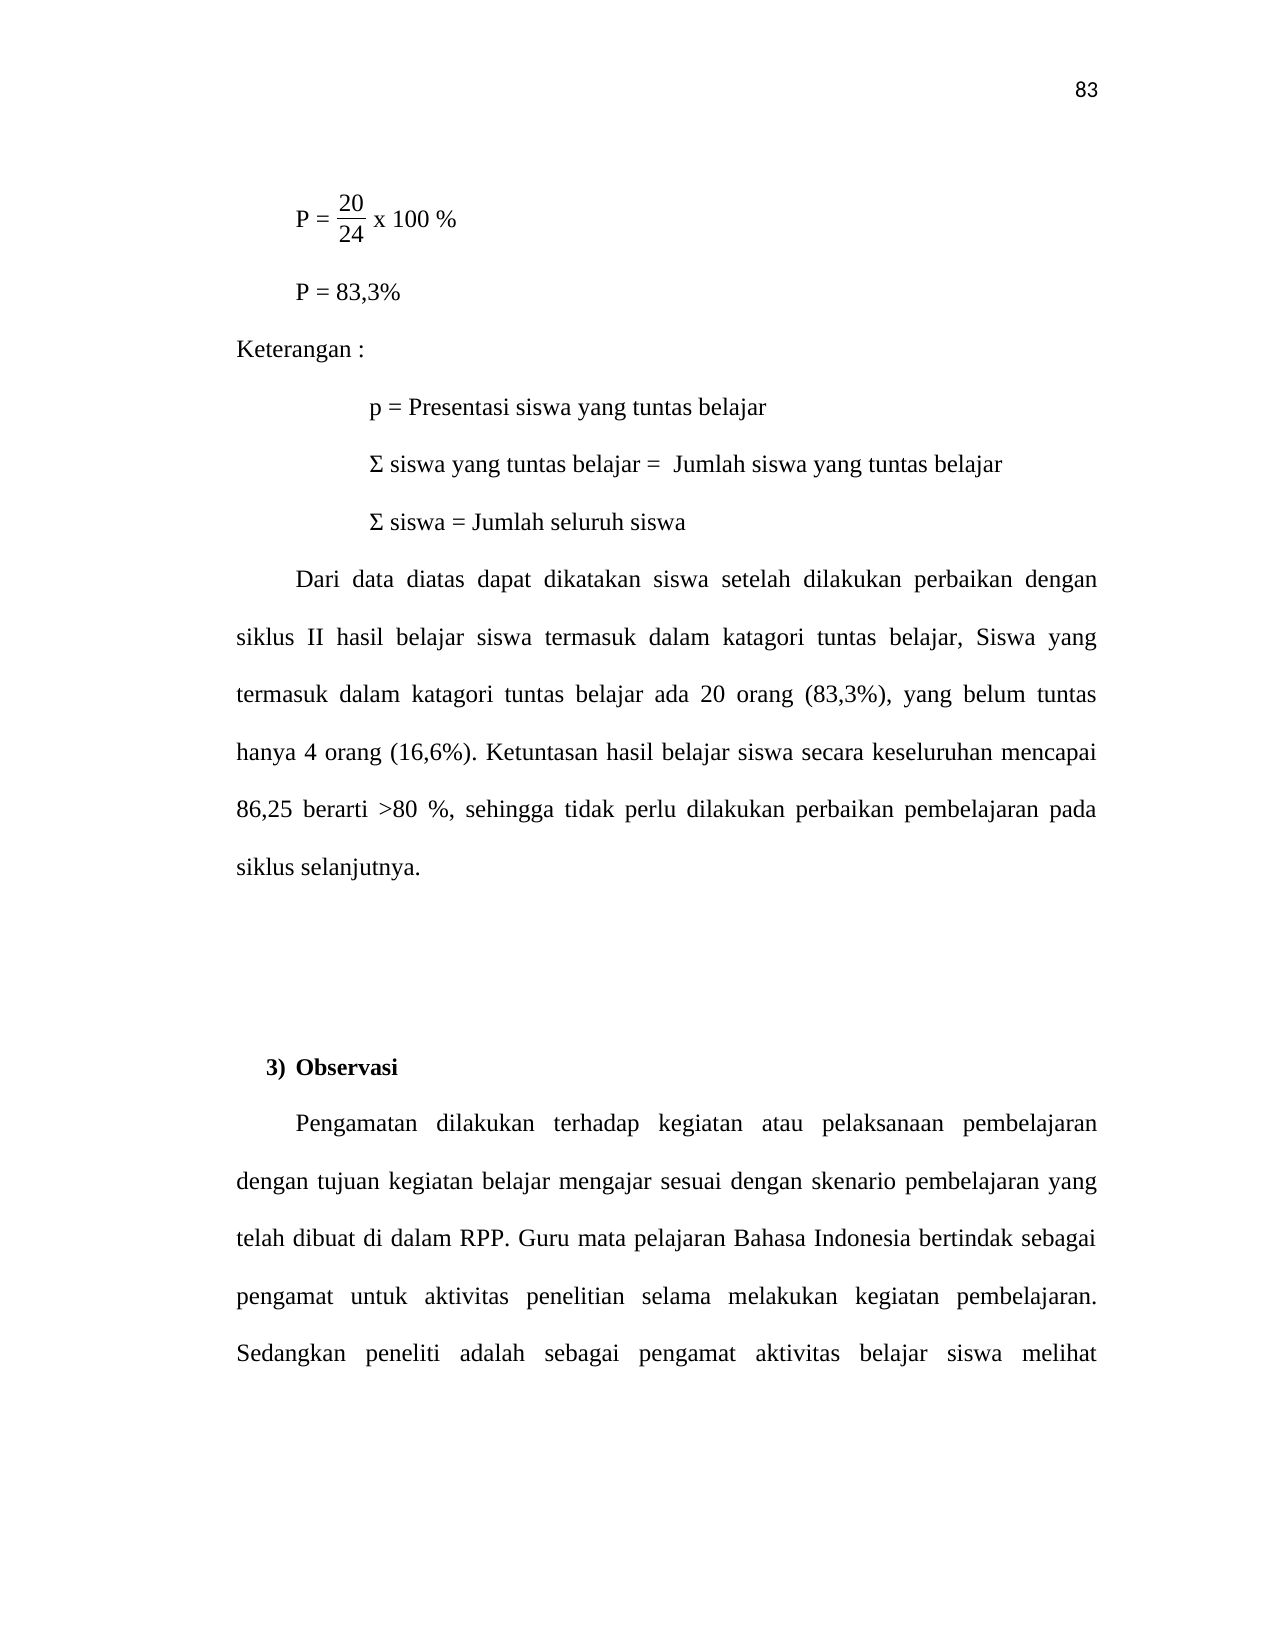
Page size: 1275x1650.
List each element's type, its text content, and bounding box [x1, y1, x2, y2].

text Keterangan : [236, 334, 1098, 363]
text p = Presentasi siswa yang tuntas belajar [236, 392, 1098, 421]
list P = x 100 % [236, 189, 1098, 248]
list Observasi [266, 1053, 1098, 1081]
list Σ siswa = Jumlah seluruh siswa [236, 507, 1098, 536]
text Σ siswa yang tuntas belajar = Jumlah siswa yang tuntas belajar [236, 449, 1098, 478]
list Dari data diatas dapat dikatakan siswa setelah dilakukan perbaikan dengan siklus II hasil belajar siswa termasuk dalam katagori tuntas belajar, Siswa yang termasuk dalam katagori tuntas belajar ada 20 orang (83,3%), yang belum tuntas hanya 4 orang (16,6%). Ketuntasan hasil belajar siswa secara keseluruhan mencapai 86,25 berarti >80 %, sehingga tidak perlu dilakukan perbaikan pembelajaran pada siklus selanjutnya. [236, 564, 1098, 881]
list P = 83,3% [236, 277, 1098, 306]
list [236, 1108, 1098, 1367]
